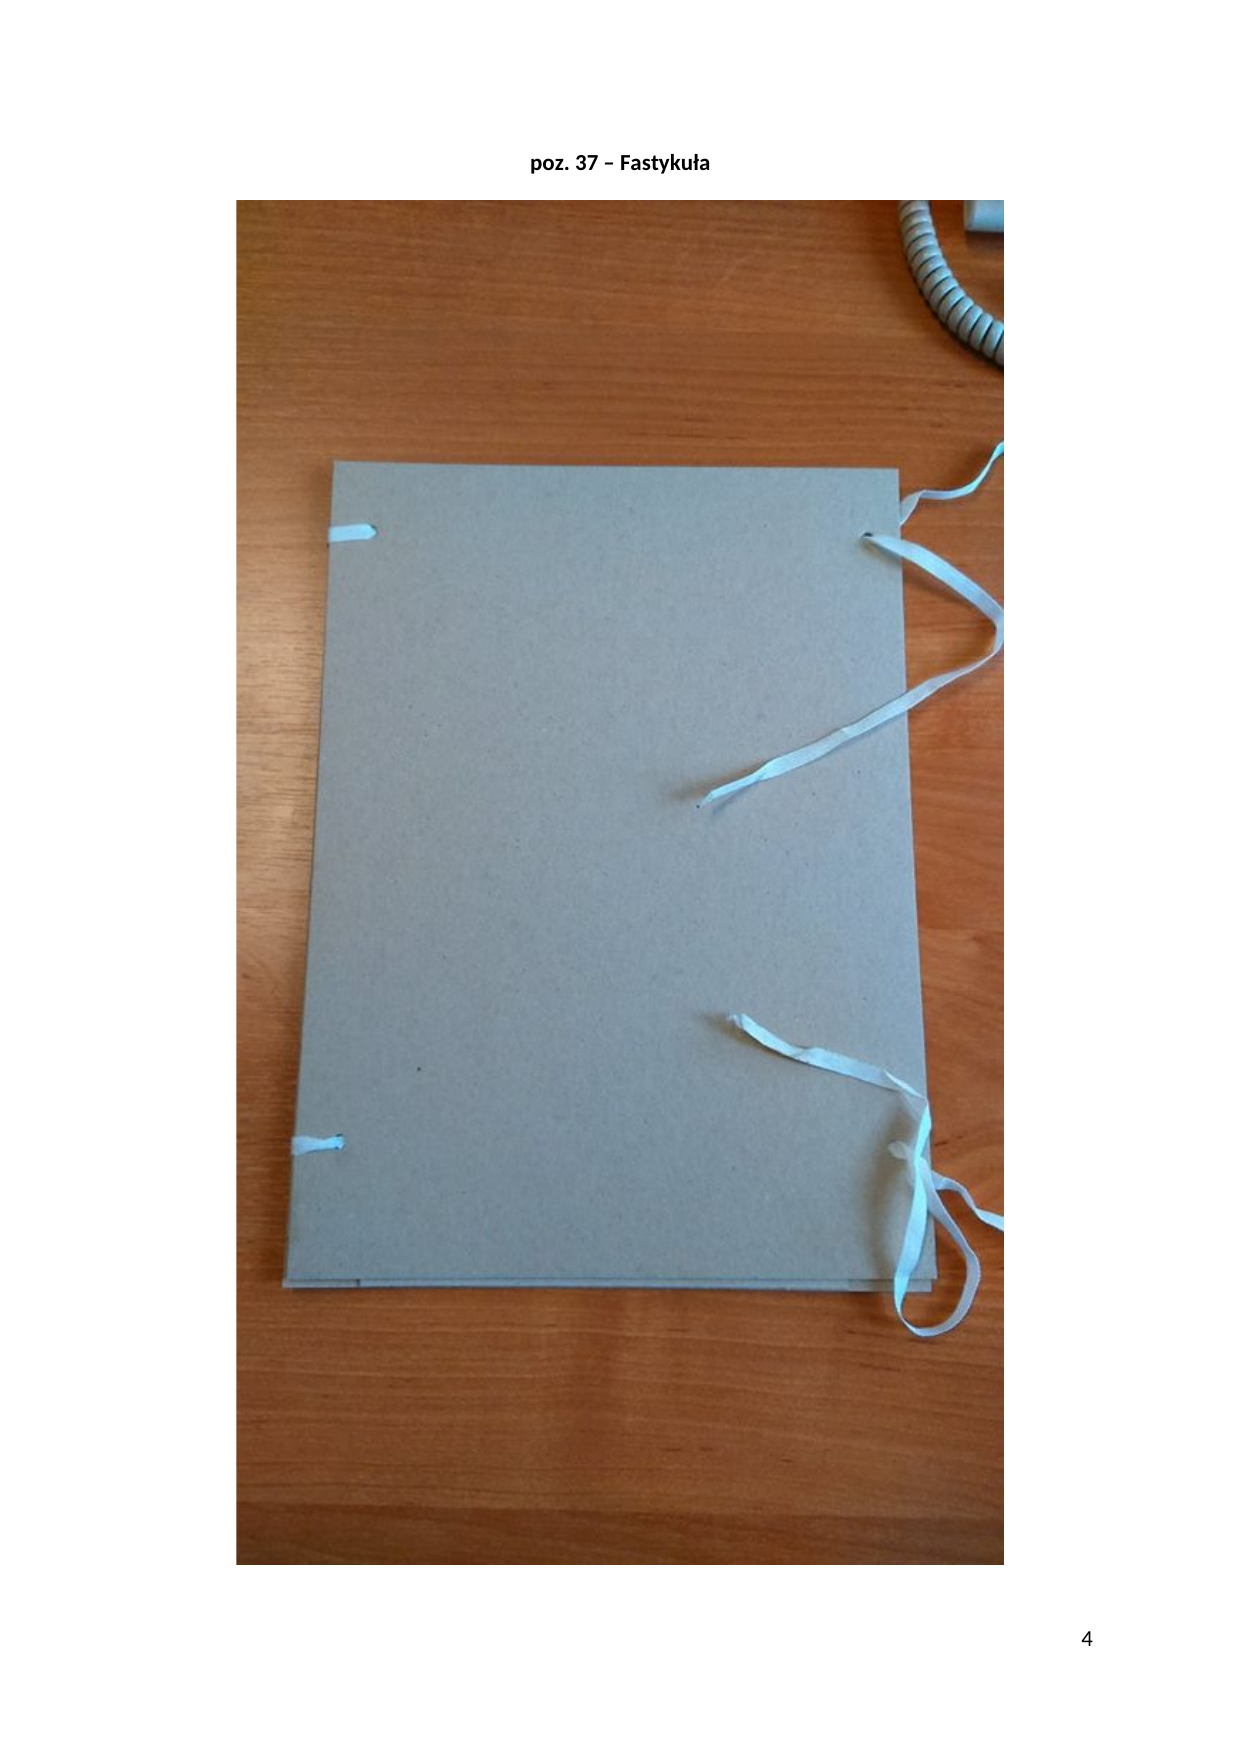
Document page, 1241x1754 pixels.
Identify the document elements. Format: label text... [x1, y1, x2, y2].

text poz. 37 – Fastykuła [148, 148, 1093, 176]
picture [236, 200, 1004, 1565]
